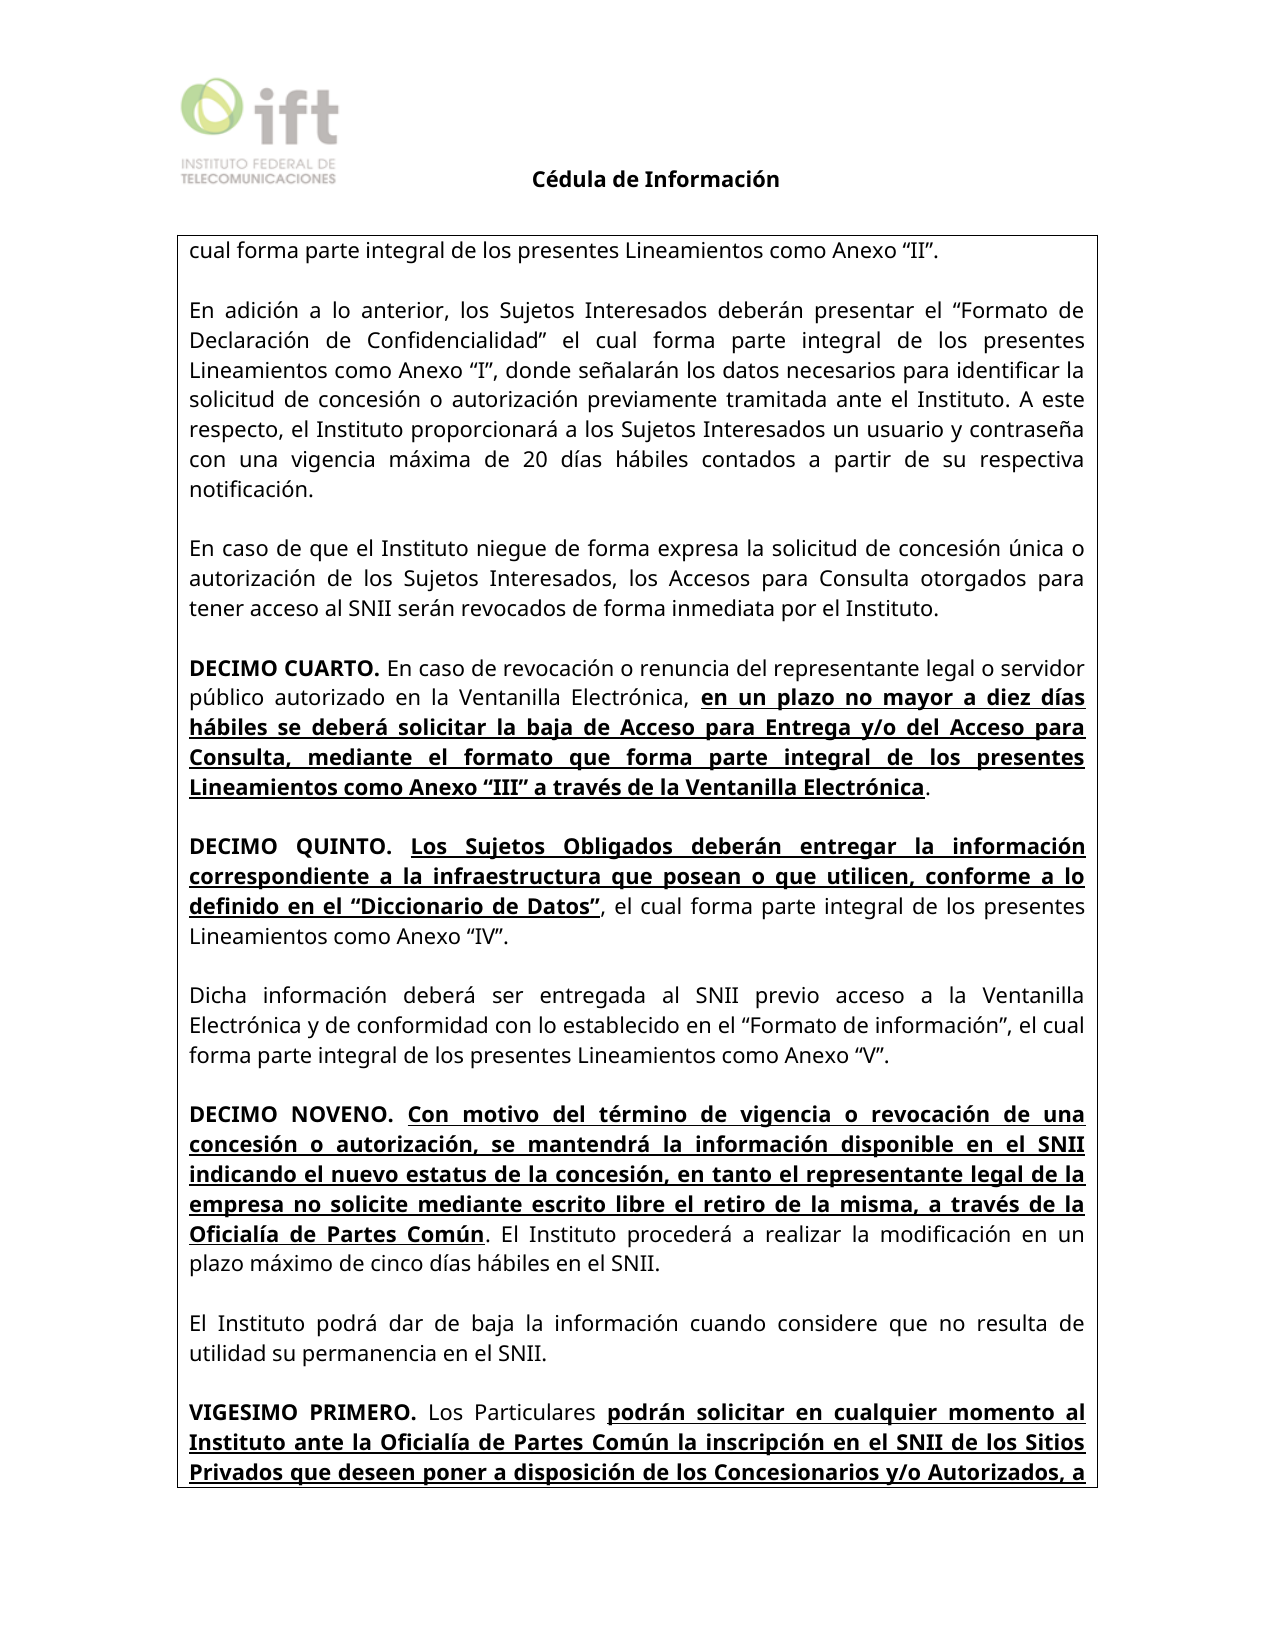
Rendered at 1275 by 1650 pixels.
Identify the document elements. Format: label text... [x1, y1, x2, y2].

picture [177, 73, 342, 188]
